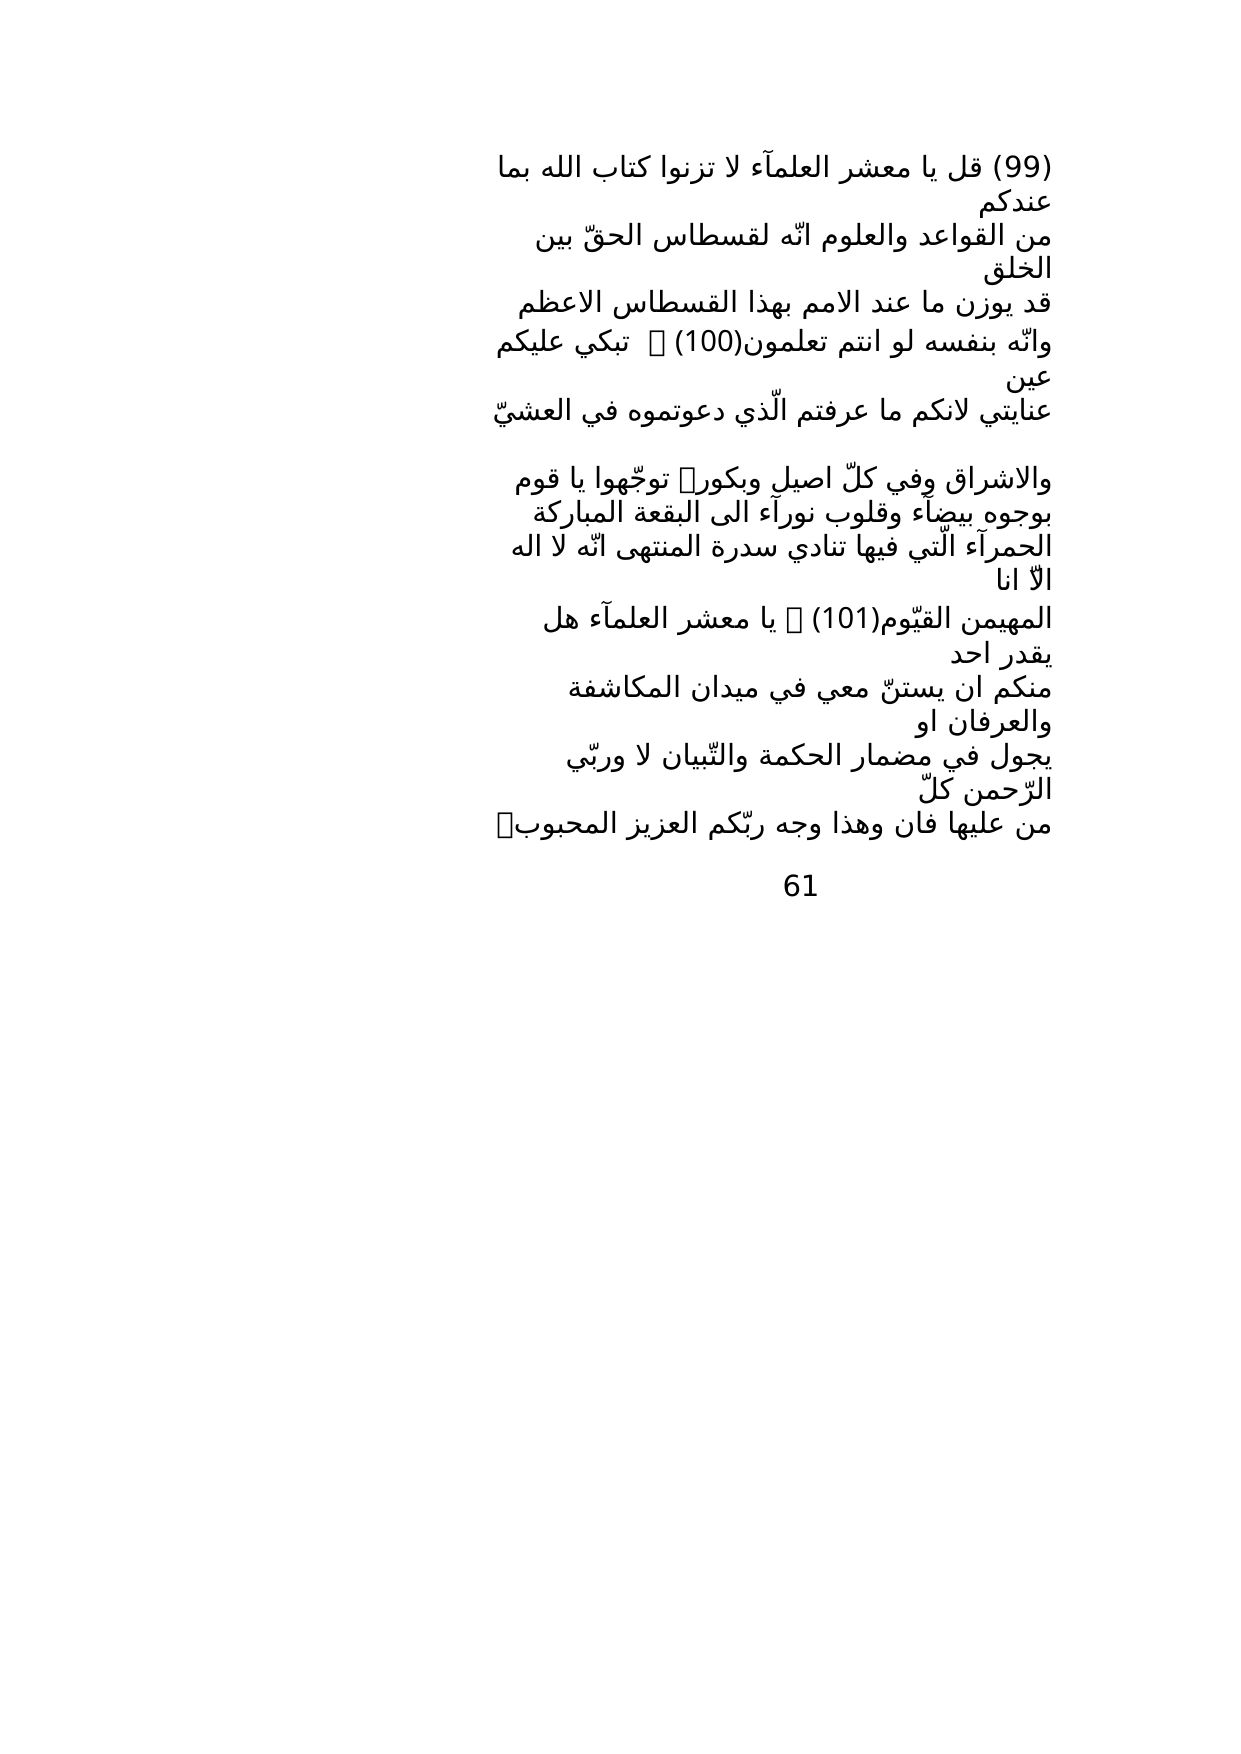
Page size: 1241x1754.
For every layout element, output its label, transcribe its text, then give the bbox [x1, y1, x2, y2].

text (99) قل يا معشر العلمآء لا تزنوا كتاب الله بما عندكم من القواعد والعلوم انّه لقسطاس الحقّ بين الخلق قد يوزن ما عند الامم بهذا القسطاس الاعظم وانّه بنفسه لو انتم تعلمون (100) تبكي عليكم عين عنايتي لانكم ما عرفتم الّذي دعوتموه في العشيّ والاشراق وفي كلّ اصيل وبكور توجّهوا يا قوم بوجوه بيضآء وقلوب نورآء الى البقعة المباركة الحمرآء الّتي فيها تنادي سدرة المنتهى انّه لا اله الاّ انا المهيمن القيّوم (101) يا معشر العلمآء هل يقدر احد منكم ان يستنّ معي في ميدان المكاشفة والعرفان او يجول في مضمار الحكمة والتّبيان لا وربّي الرّحمن كلّ من عليها فان وهذا وجه ربّكم العزيز المحبوب [487, 150, 1053, 869]
text 61 [550, 869, 1053, 903]
